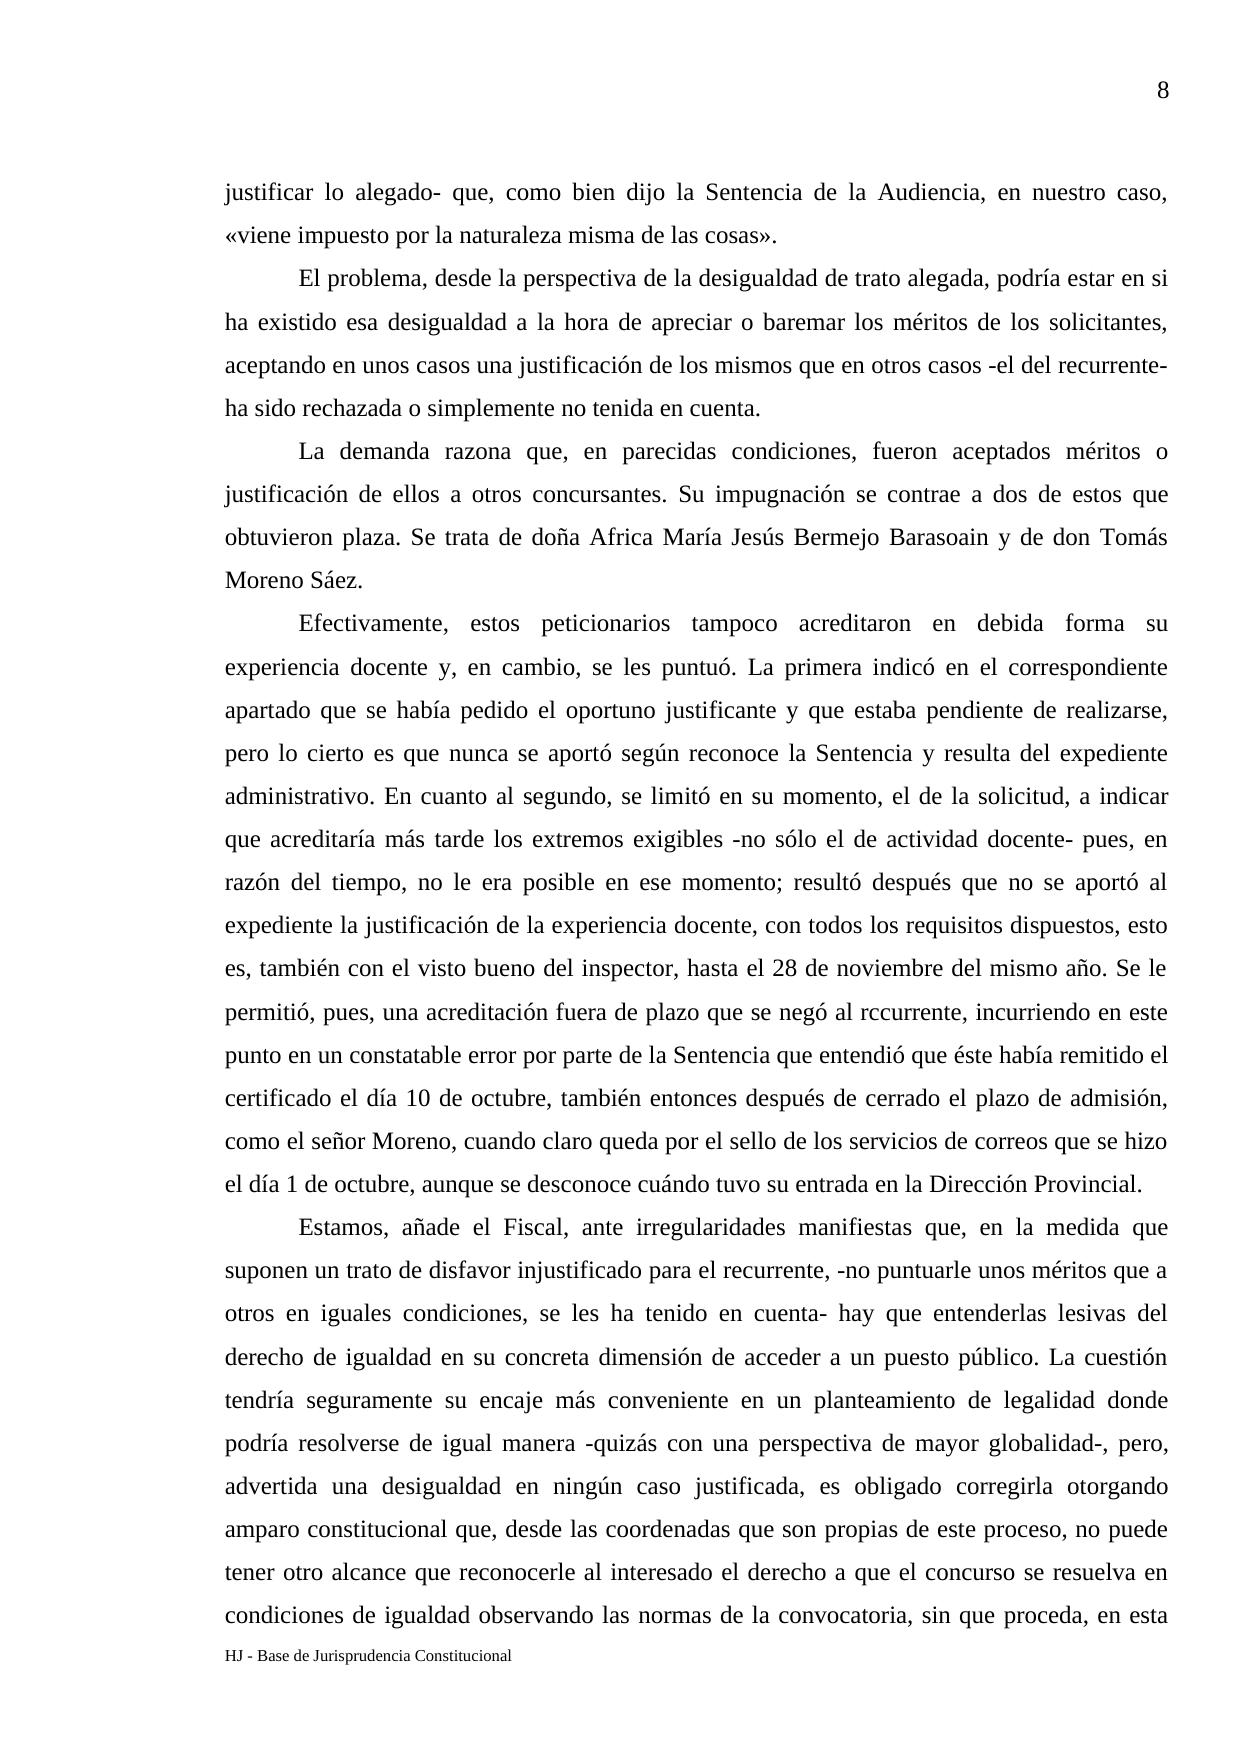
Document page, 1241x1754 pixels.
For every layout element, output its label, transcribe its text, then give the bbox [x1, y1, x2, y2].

text El problema, desde la perspectiva de la desigualdad de trato alegada, podría estar en si ha existido esa desigualdad a la hora de apreciar o baremar los méritos de los solicitantes, aceptando en unos casos una justificación de los mismos que en otros casos -el del recurrente- ha sido rechazada o simplemente no tenida en cuenta. [224, 263, 1169, 422]
text Efectivamente, estos peticionarios tampoco acreditaron en debida forma su experiencia docente y, en cambio, se les puntuó. La primera indicó en el correspondiente apartado que se había pedido el oportuno justificante y que estaba pendiente de realizarse, pero lo cierto es que nunca se aportó según reconoce la Sentencia y resulta del expediente administrativo. En cuanto al segundo, se limitó en su momento, el de la solicitud, a indicar que acreditaría más tarde los extremos exigibles -no sólo el de actividad docente- pues, en razón del tiempo, no le era posible en ese momento; resultó después que no se aportó al expediente la justificación de la experiencia docente, con todos los requisitos dispuestos, esto es, también con el visto bueno del inspector, hasta el 28 de noviembre del mismo año. Se le permitió, pues, una acreditación fuera de plazo que se negó al rccurrente, incurriendo en este punto en un constatable error por parte de la Sentencia que entendió que éste había remitido el certificado el día 10 de octubre, también entonces después de cerrado el plazo de admisión, como el señor Moreno, cuando claro queda por el sello de los servicios de correos que se hizo el día 1 de octubre, aunque se desconoce cuándo tuvo su entrada en la Dirección Provincial. [224, 608, 1169, 1198]
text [224, 1212, 1169, 1629]
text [224, 177, 1169, 249]
text La demanda razona que, en parecidas condiciones, fueron aceptados méritos o justificación de ellos a otros concursantes. Su impugnación se contrae a dos de estos que obtuvieron plaza. Se trata de doña Africa María Jesús Bermejo Barasoain y de don Tomás Moreno Sáez. [224, 436, 1169, 594]
